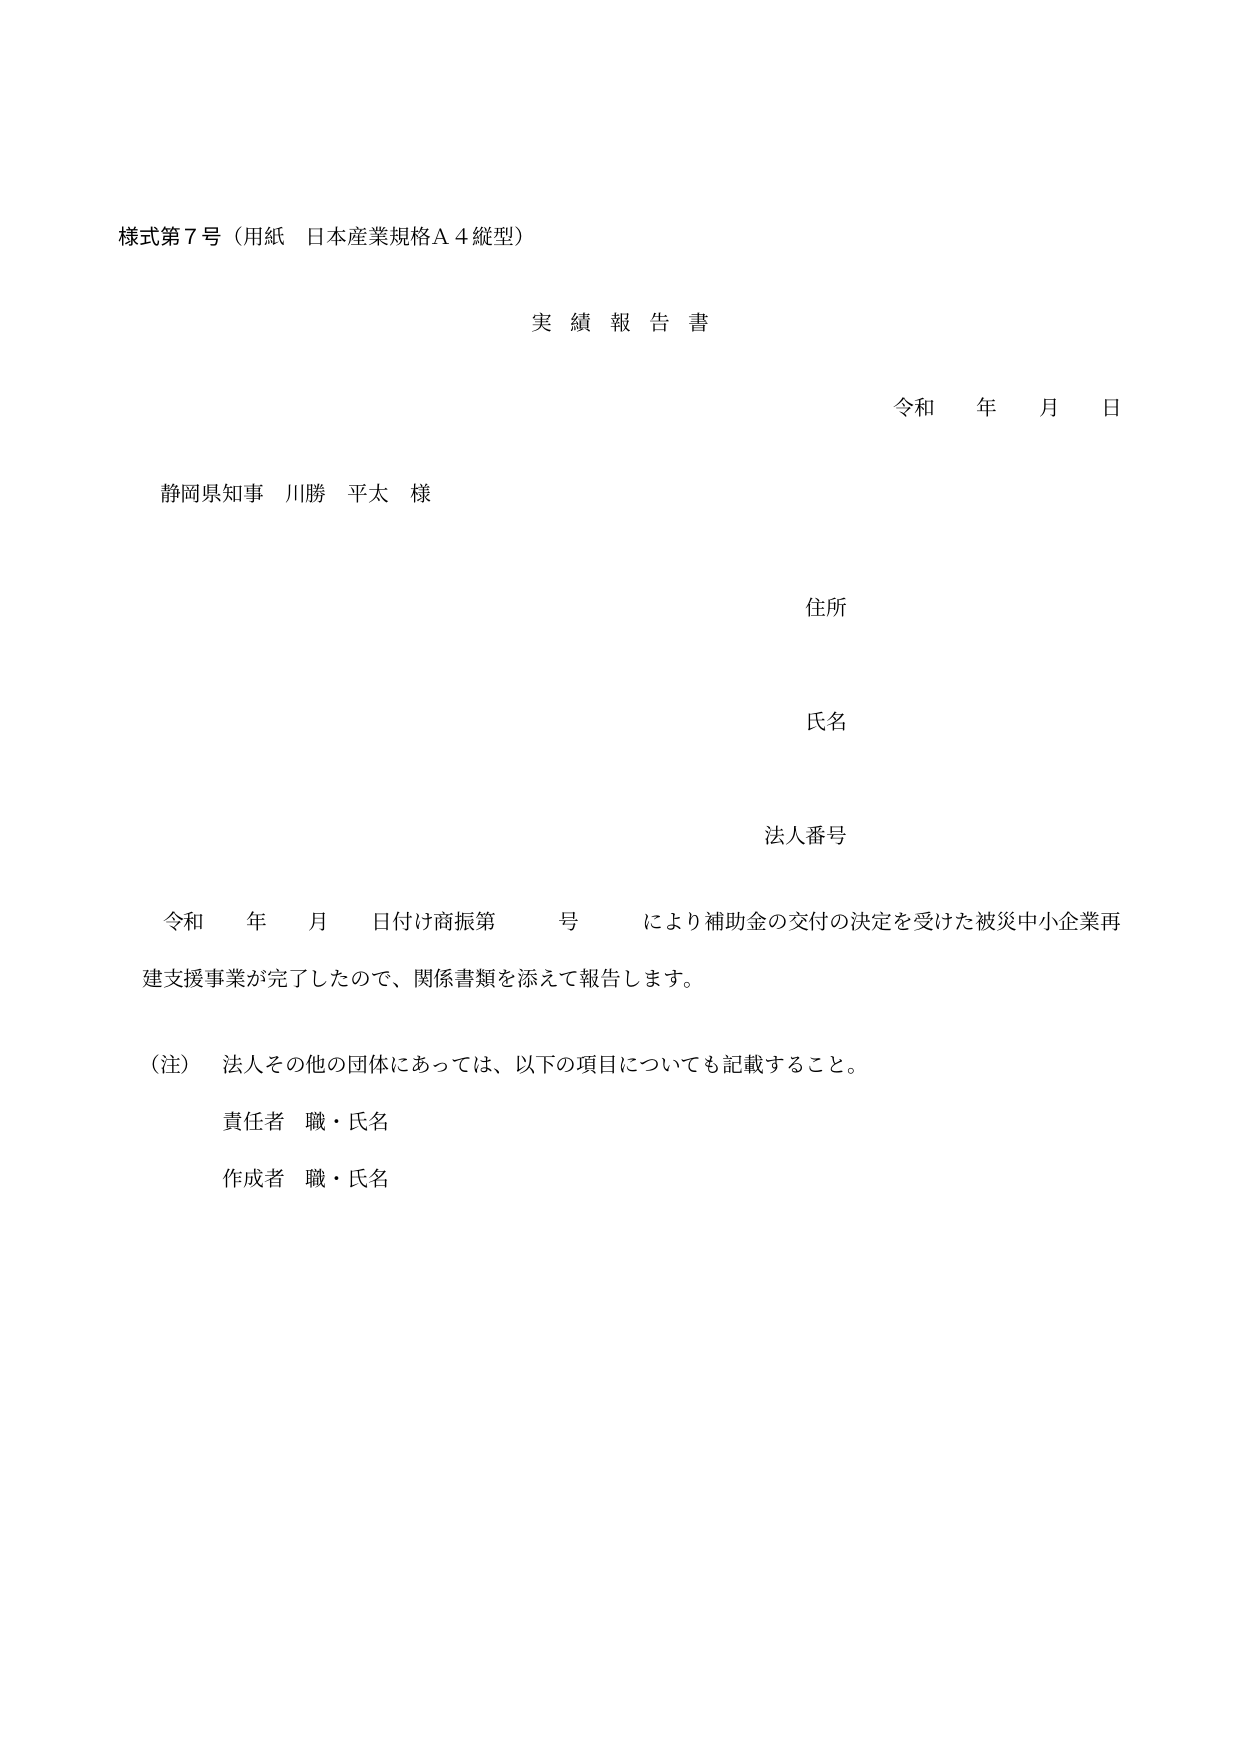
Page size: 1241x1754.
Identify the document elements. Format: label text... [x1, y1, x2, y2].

text 令和 年 月 日 [118, 378, 1122, 435]
text 氏名 [118, 692, 1122, 749]
text 作成者 職・氏名 [118, 1149, 1122, 1206]
text 様式第７号（用紙 日本産業規格Ａ４縦型） [118, 207, 1122, 264]
text 実績報告書 [118, 292, 1122, 349]
text 責任者 職・氏名 [118, 1092, 1122, 1149]
text 住所 [118, 578, 1122, 635]
text 法人番号 [118, 806, 1122, 863]
text 静岡県知事 川勝 平太 様 [118, 464, 1122, 521]
text 令和 年 月 日付け商振第 号 により補助金の交付の決定を受けた被災中小企業再建支援事業が完了したので、関係書類を添えて報告します。 [142, 892, 1122, 1006]
text （注） 法人その他の団体にあっては、以下の項目についても記載すること。 [118, 1034, 1122, 1092]
